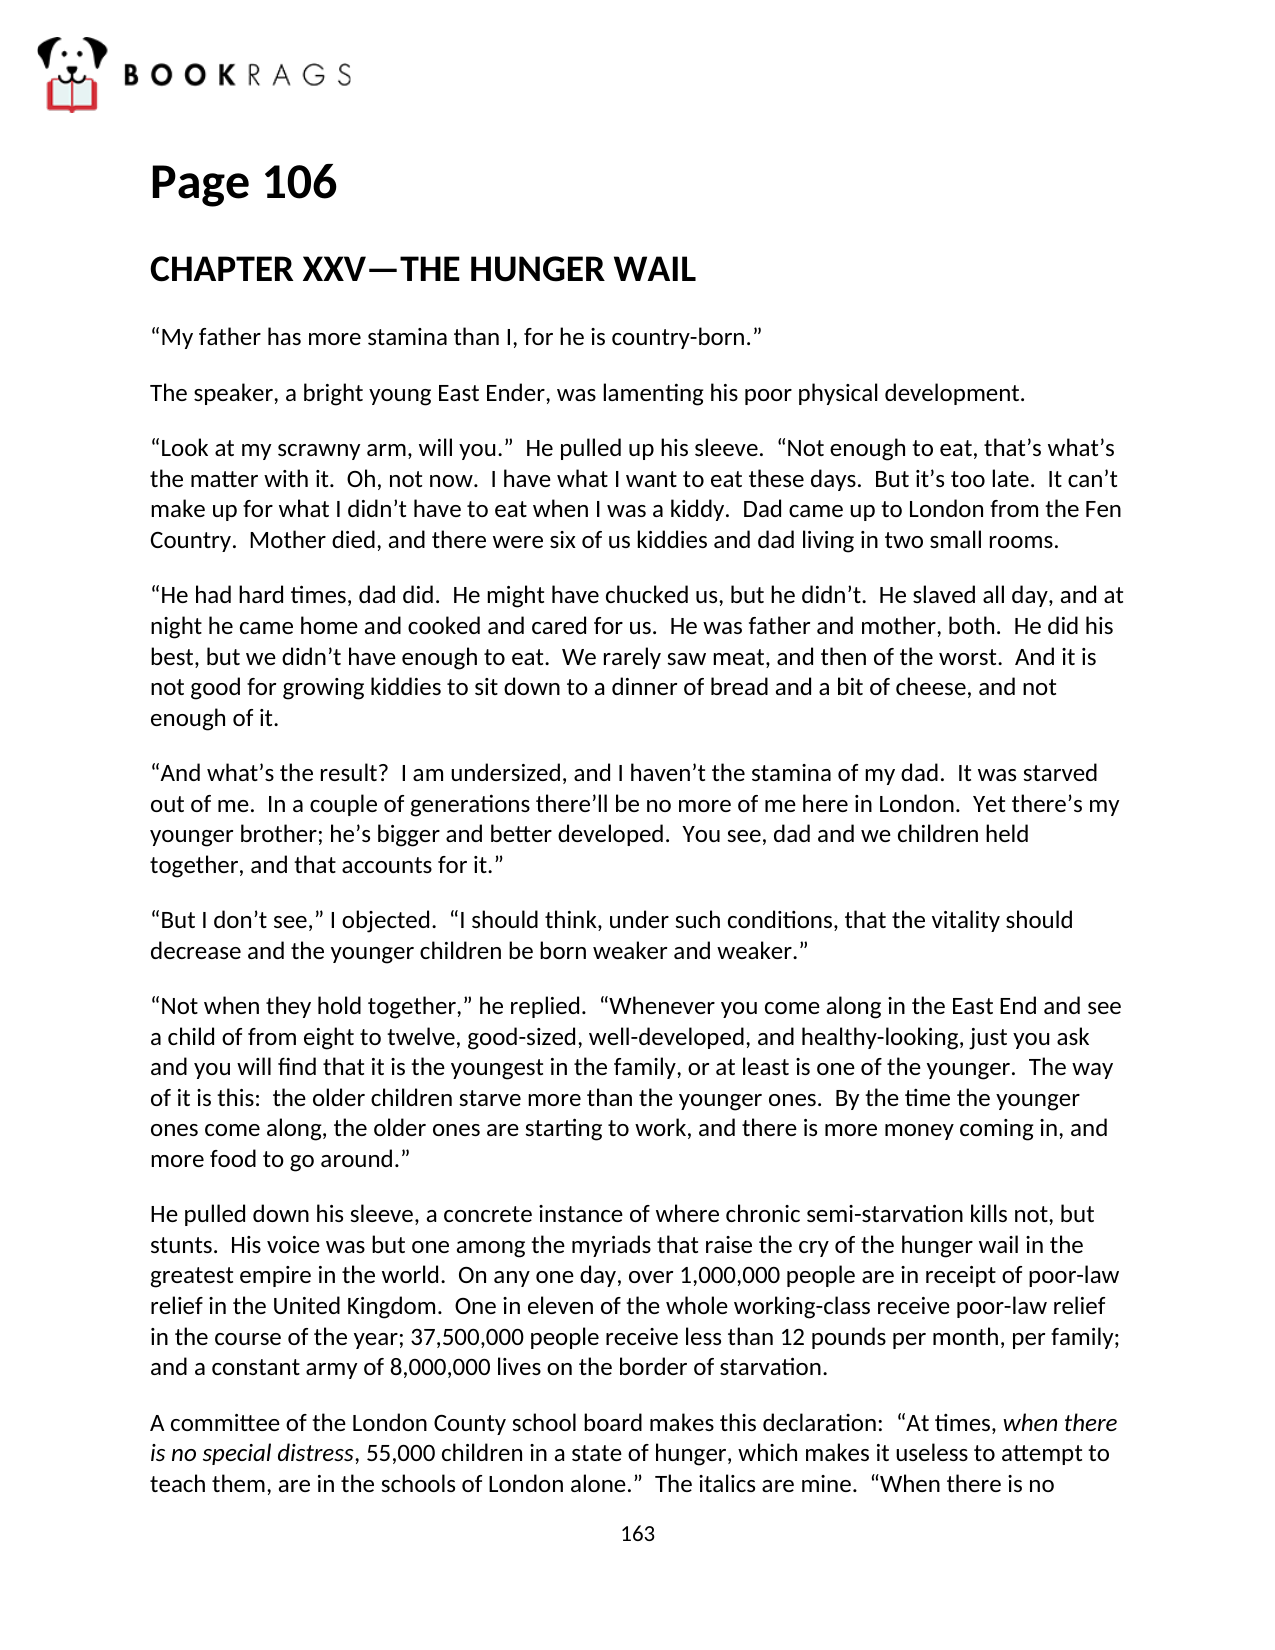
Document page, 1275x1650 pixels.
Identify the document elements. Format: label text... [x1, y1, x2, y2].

text CHAPTER XXV—­THE HUNGER WAIL [150, 244, 1125, 290]
text “And what’s the result? I am undersized, and I haven’t the stamina of my dad. It was starved out of me. In a couple of generations there’ll be no more of me here in London. Yet there’s my younger brother; he’s bigger and better developed. You see, dad and we children held together, and that accounts for it.” [150, 757, 1125, 879]
text The speaker, a bright young East Ender, was lamenting his poor physical development. [150, 377, 1125, 408]
text “Not when they hold together,” he replied. “Whenever you come along in the East End and see a child of from eight to twelve, good-sized, well-developed, and healthy-looking, just you ask and you will find that it is the youngest in the family, or at least is one of the younger. The way of it is this: the older children starve more than the younger ones. By the time the younger ones come along, the older ones are starting to work, and there is more money coming in, and more food to go around.” [150, 990, 1125, 1173]
picture [37, 37, 351, 113]
text He pulled down his sleeve, a concrete instance of where chronic semi-starvation kills not, but stunts. His voice was but one among the myriads that raise the cry of the hunger wail in the greatest empire in the world. On any one day, over 1,000,000 people are in receipt of poor-law relief in the United Kingdom. One in eleven of the whole working-class receive poor-law relief in the course of the year; 37,500,000 people receive less than 12 pounds per month, per family; and a constant army of 8,000,000 lives on the border of starvation. [150, 1198, 1125, 1382]
text “But I don’t see,” I objected. “I should think, under such conditions, that the vitality should decrease and the younger children be born weaker and weaker.” [150, 904, 1125, 965]
text “My father has more stamina than I, for he is country-born.” [150, 322, 1125, 352]
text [150, 1407, 1125, 1498]
text Page 106 [150, 150, 1125, 211]
text “Look at my scrawny arm, will you.” He pulled up his sleeve. “Not enough to eat, that’s what’s the matter with it. Oh, not now. I have what I want to eat these days. But it’s too late. It can’t make up for what I didn’t have to eat when I was a kiddy. Dad came up to London from the Fen Country. Mother died, and there were six of us kiddies and dad living in two small rooms. [150, 433, 1125, 555]
text “He had hard times, dad did. He might have chucked us, but he didn’t. He slaved all day, and at night he came home and cooked and cared for us. He was father and mother, both. He did his best, but we didn’t have enough to eat. We rarely saw meat, and then of the worst. And it is not good for growing kiddies to sit down to a dinner of bread and a bit of cheese, and not enough of it. [150, 580, 1125, 732]
